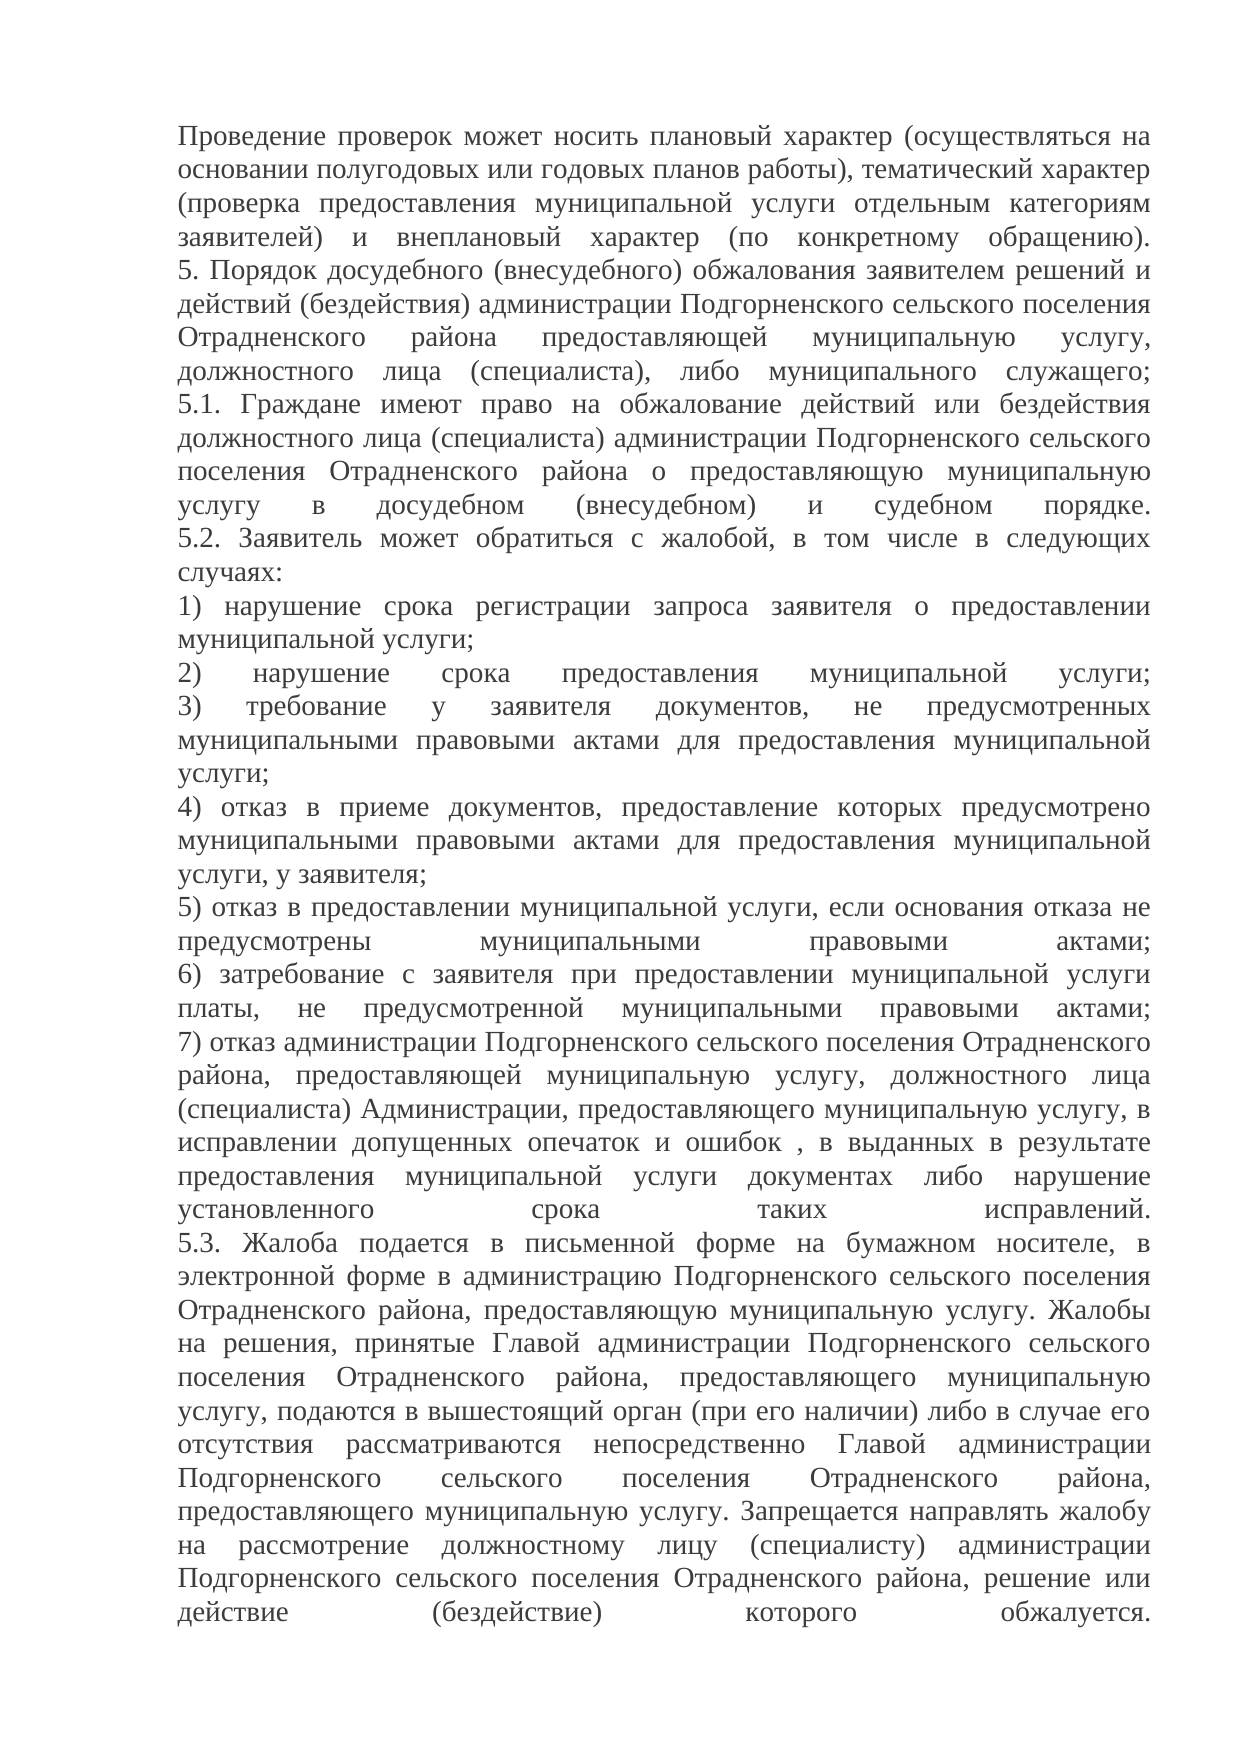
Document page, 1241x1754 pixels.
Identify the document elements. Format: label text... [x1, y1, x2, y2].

text 2) нарушение срока предоставления муниципальной услуги; 3) требование у заявителя документов, не предусмотренных муниципальными правовыми актами для предоставления муниципальной услуги; 4) отказ в приеме документов, предоставление которых предусмотрено муниципальными правовыми актами для предоставления муниципальной услуги, у заявителя; [177, 655, 1152, 889]
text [177, 889, 1152, 1627]
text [177, 118, 1152, 655]
